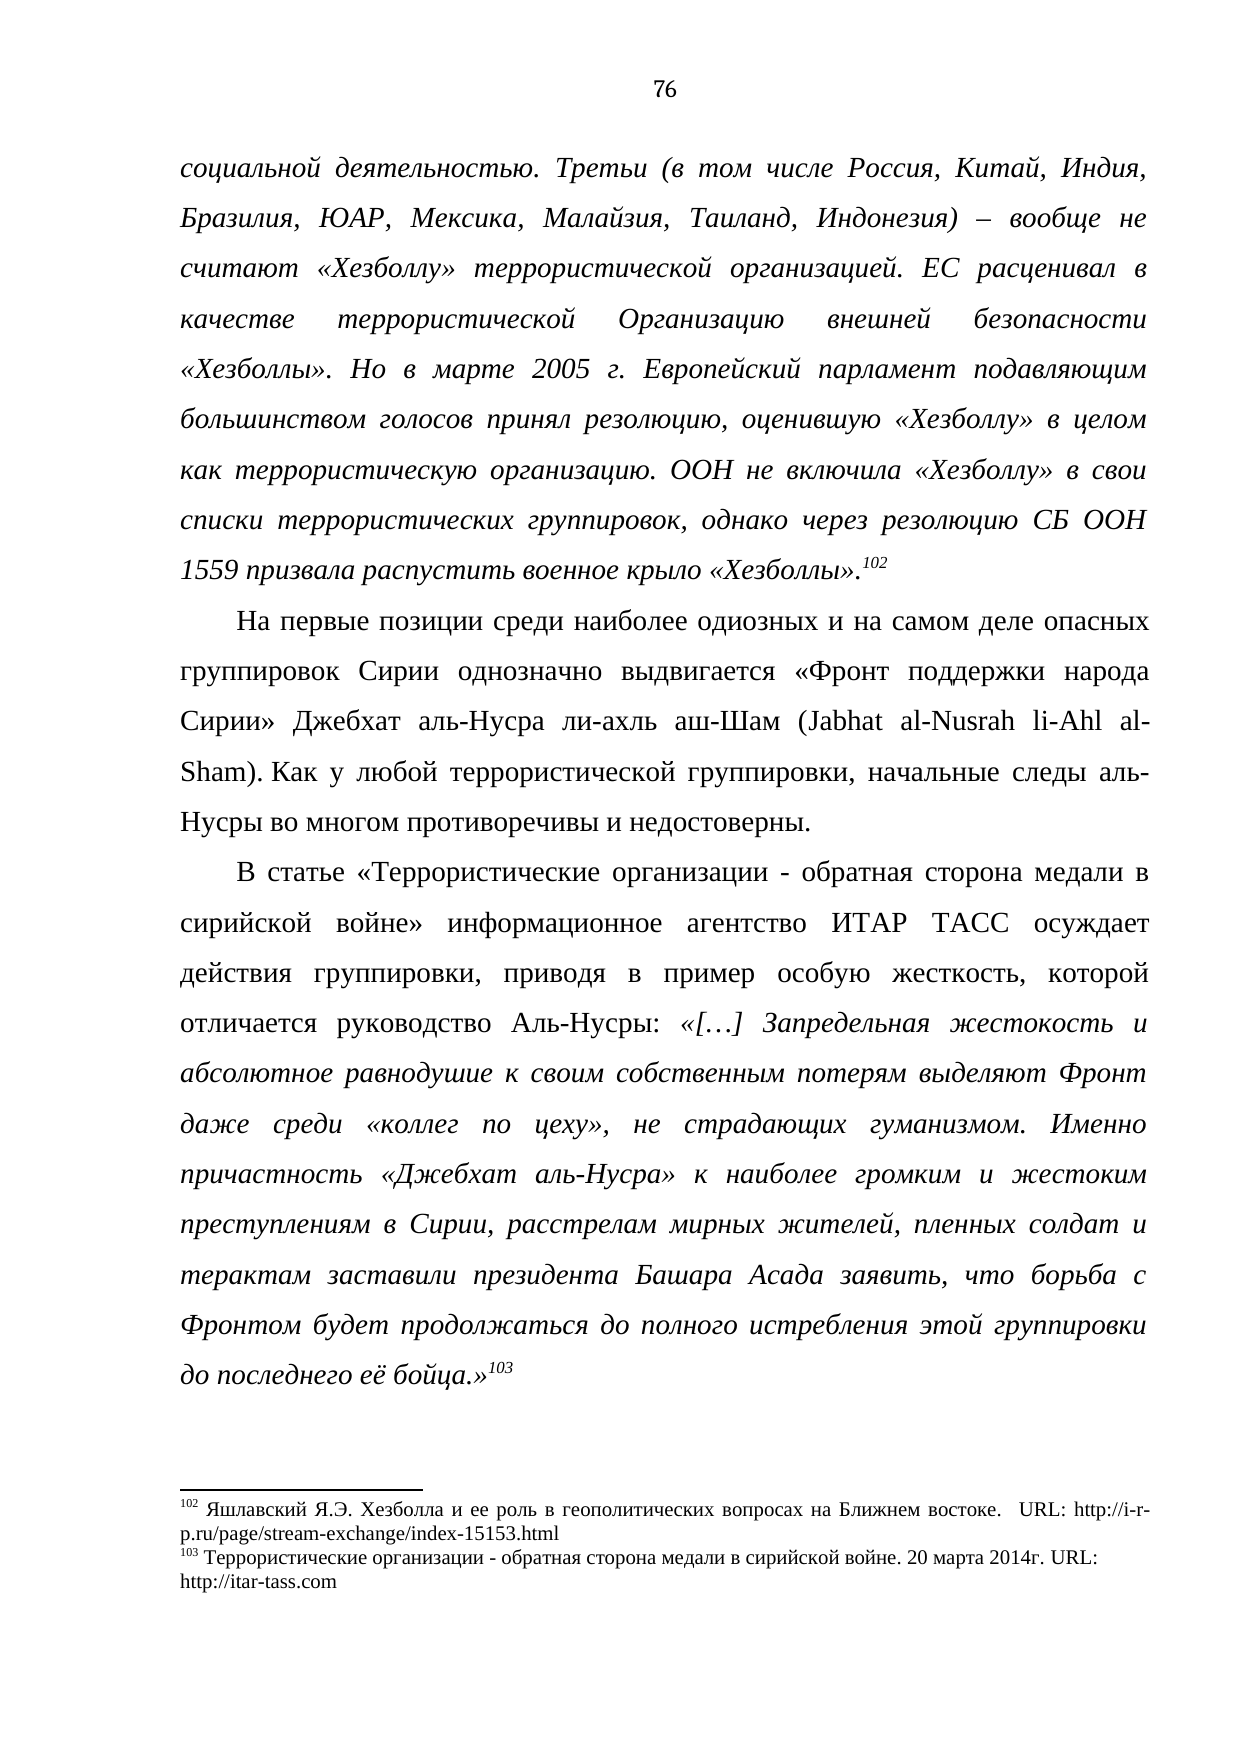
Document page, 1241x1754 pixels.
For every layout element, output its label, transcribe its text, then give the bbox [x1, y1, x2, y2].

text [180, 150, 1150, 586]
text В статье «Террористические организации - обратная сторона медали в сирийской войне» информационное агентство ИТАР ТАСС осуждает действия группировки, приводя в пример особую жесткость, которой отличается руководство Аль-Нусры: «[…] Запредельная жестокость и абсолютное равнодушие к своим собственным потерям выделяют Фронт даже среди «коллег по цеху», не страдающих гуманизмом. Именно причастность «Джебхат аль-Нусра» к наиболее громким и жестоким преступлениям в Сирии, расстрелам мирных жителей, пленных солдат и терактам заставили президента Башара Асада заявить, что борьба с Фронтом будет продолжаться до полного истребления этой группировки до последнего её бойца.» [180, 854, 1150, 1391]
text На первые позиции среди наиболее одиозных и на самом деле опасных группировок Сирии однозначно выдвигается «Фронт поддержки народа Сирии» Джебхат аль-Нусра ли-ахль аш-Шам (Jabhat al-Nusrah li-Ahl al-Sham). Как у любой террористической группировки, начальные следы аль-Нусры во многом противоречивы и недостоверны. [180, 603, 1150, 838]
